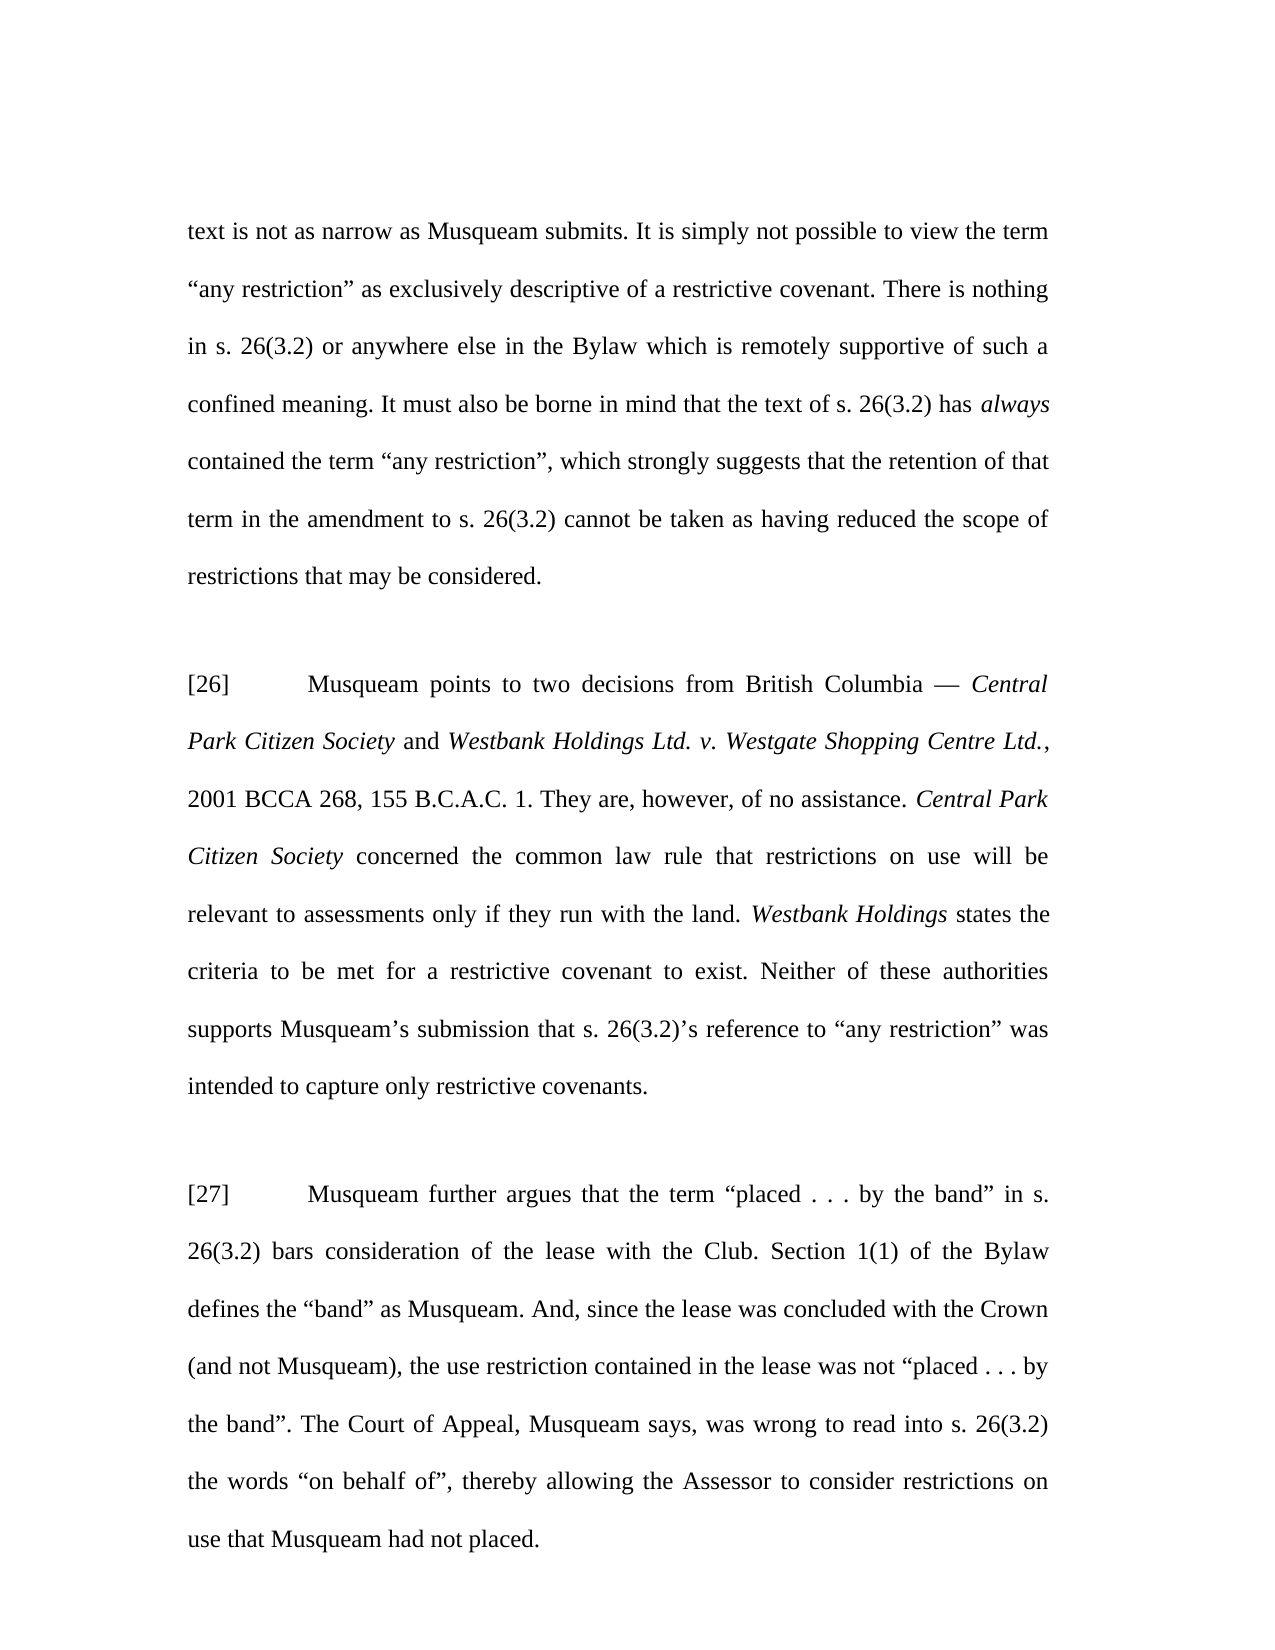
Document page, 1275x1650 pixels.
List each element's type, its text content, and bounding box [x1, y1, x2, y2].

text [187, 216, 1050, 590]
text Musqueam further argues that the term “placed . . . by the band” in s. 26(3.2) bars consideration of the lease with the Club. Section 1(1) of the Bylaw defines the “band” as Musqueam. And, since the lease was concluded with the Crown (and not Musqueam), the use restriction contained in the lease was not “placed . . . by the band”. The Court of Appeal, Musqueam says, was wrong to read into s. 26(3.2) the words “on behalf of”, thereby allowing the Assessor to consider restrictions on use that Musqueam had not placed. [187, 1179, 1050, 1553]
text Musqueam points to two decisions from British Columbia — Central Park Citizen Society and Westbank Holdings Ltd. v. Westgate Shopping Centre Ltd., 2001 BCCA 268, 155 B.C.A.C. 1. They are, however, of no assistance. Central Park Citizen Society concerned the common law rule that restrictions on use will be relevant to assessments only if they run with the land. Westbank Holdings states the criteria to be met for a restrictive covenant to exist. Neither of these authorities supports Musqueam’s submission that s. 26(3.2)’s reference to “any restriction” was intended to capture only restrictive covenants. [187, 669, 1050, 1100]
